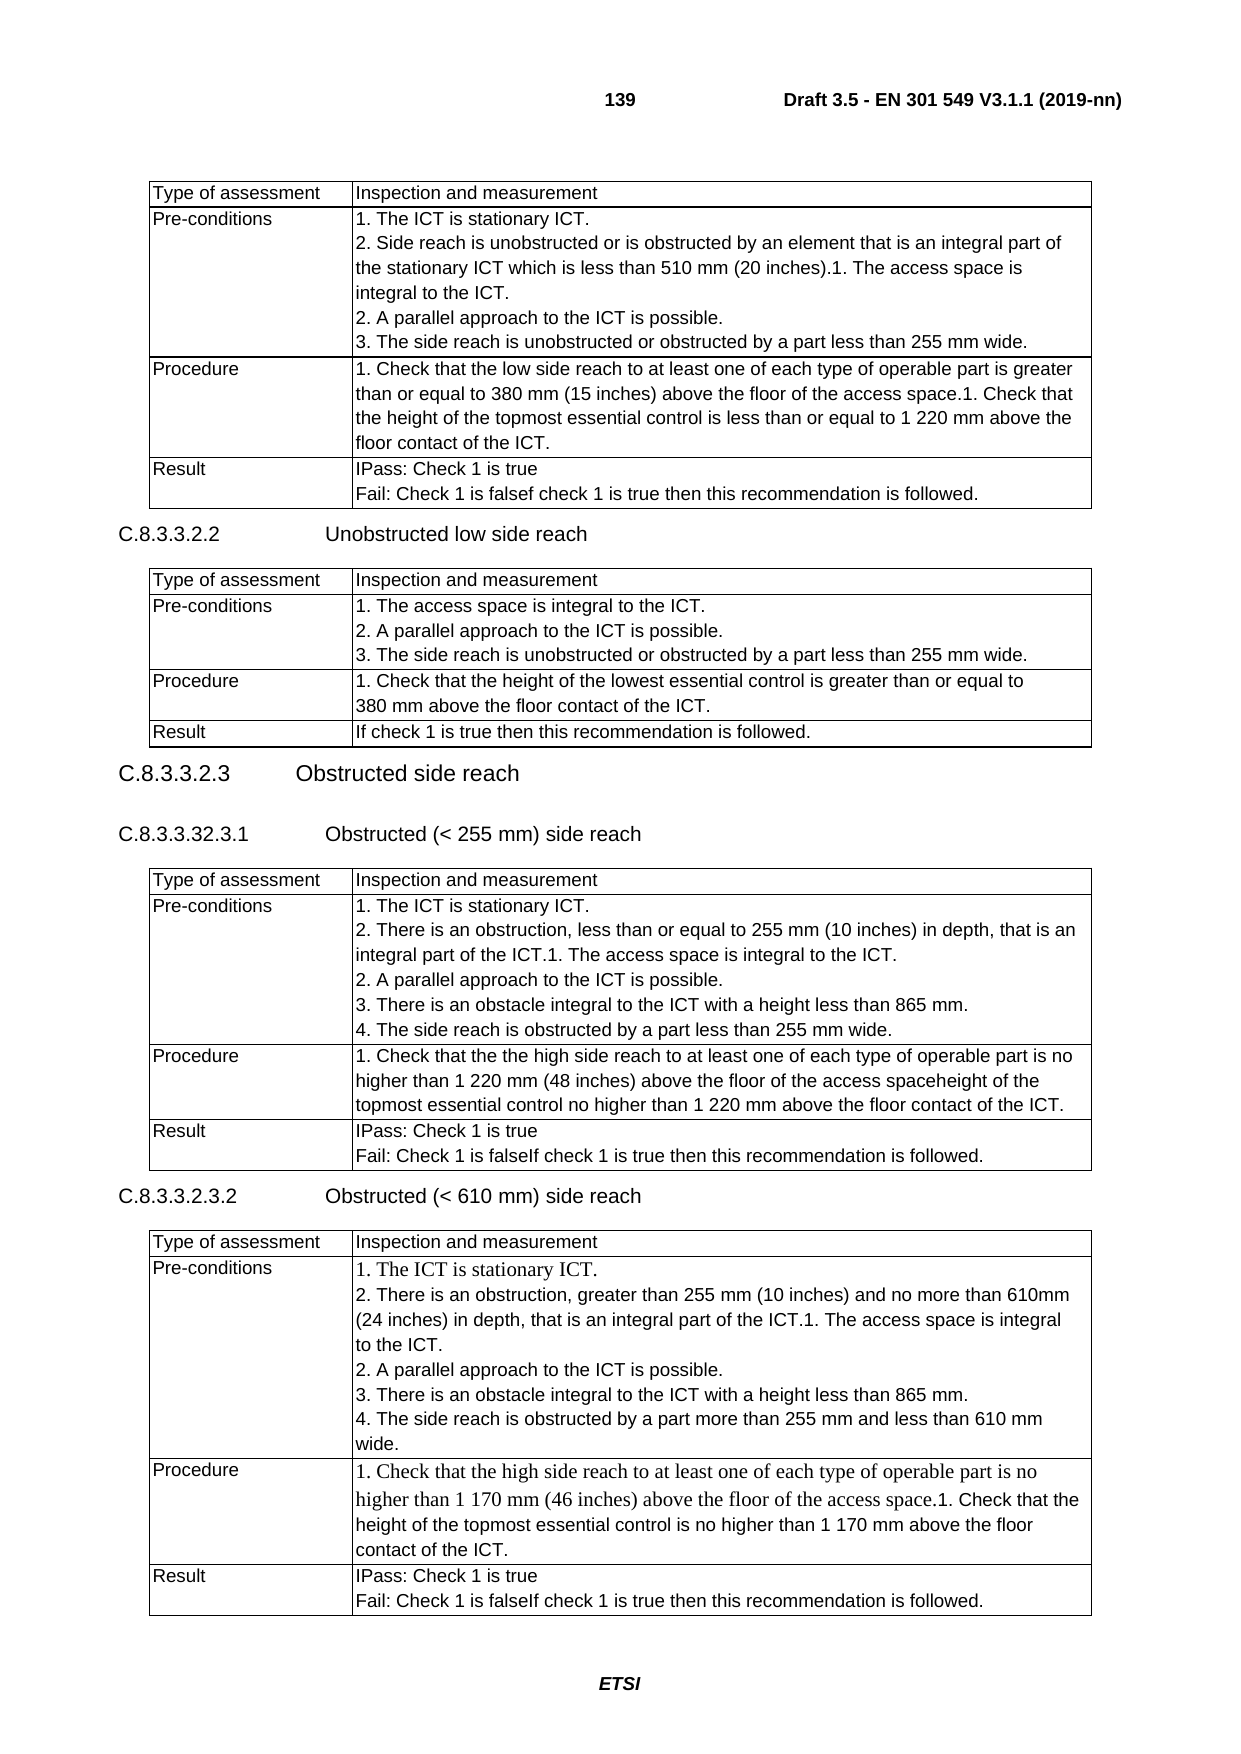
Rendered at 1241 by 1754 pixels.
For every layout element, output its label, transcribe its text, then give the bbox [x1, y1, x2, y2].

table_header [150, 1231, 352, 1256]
subtitle C.8.3.3..1 Obstructed (< 255 mm) side reach [118, 821, 1122, 845]
subtitle C.8.3.3.3 Obstructed side reach [118, 760, 1122, 786]
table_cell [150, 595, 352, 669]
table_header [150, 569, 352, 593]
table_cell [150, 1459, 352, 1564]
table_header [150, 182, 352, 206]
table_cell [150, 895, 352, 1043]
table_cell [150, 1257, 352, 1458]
subtitle C.8.3.3.3.2 Obstructed (< 610 mm) side reach [118, 1184, 1122, 1208]
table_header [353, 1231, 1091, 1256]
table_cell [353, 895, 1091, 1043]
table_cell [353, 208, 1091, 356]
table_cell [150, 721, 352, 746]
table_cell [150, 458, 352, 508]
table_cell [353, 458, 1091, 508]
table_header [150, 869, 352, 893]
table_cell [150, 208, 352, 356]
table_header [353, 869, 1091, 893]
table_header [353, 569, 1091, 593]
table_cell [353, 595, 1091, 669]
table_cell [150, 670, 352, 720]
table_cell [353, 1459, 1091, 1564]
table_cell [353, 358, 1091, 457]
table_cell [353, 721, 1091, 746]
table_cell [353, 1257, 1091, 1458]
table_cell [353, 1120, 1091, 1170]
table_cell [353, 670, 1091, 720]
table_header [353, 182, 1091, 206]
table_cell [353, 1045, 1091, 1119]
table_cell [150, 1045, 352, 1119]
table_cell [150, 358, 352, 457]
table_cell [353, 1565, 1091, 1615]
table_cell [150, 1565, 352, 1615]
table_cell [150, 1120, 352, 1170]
